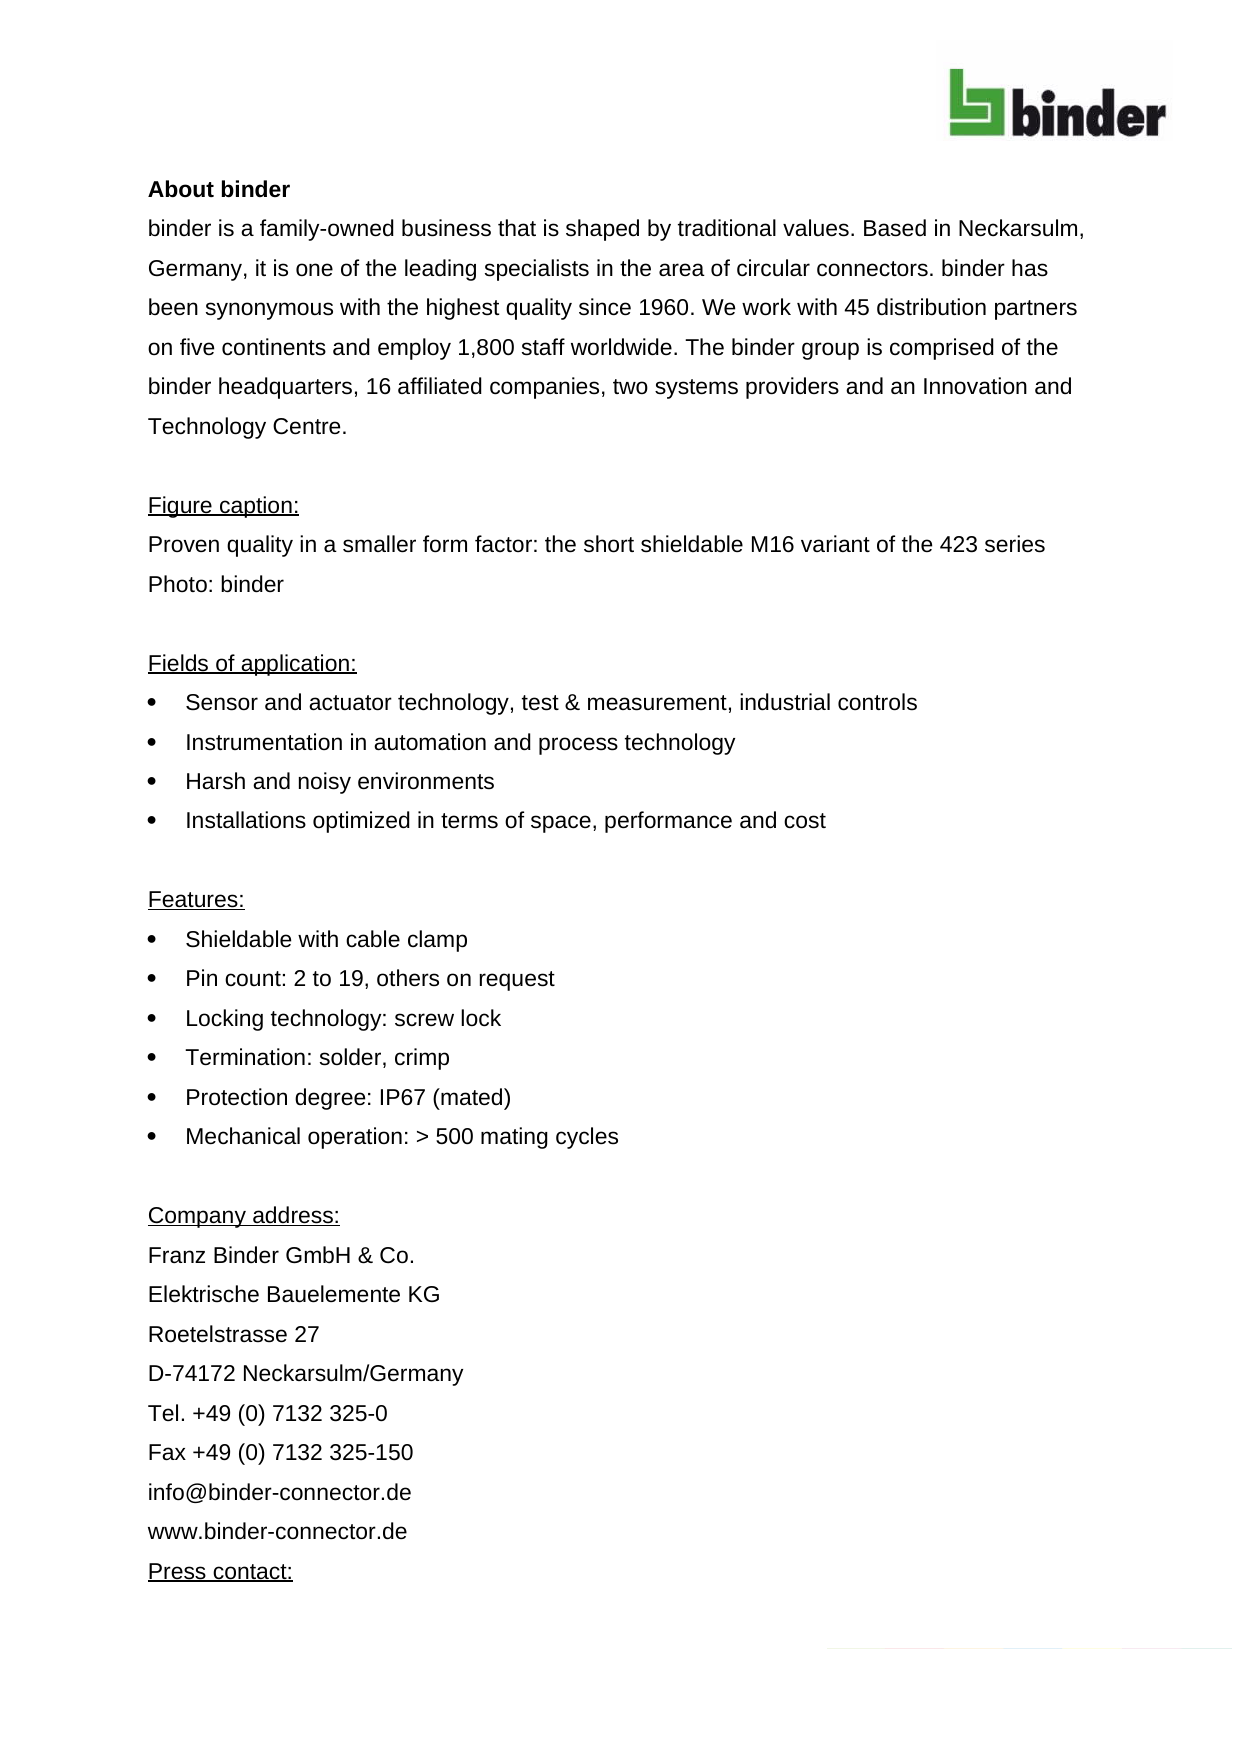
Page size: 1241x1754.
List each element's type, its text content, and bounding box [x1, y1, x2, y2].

text www.binder-connector.de [148, 1518, 1093, 1544]
text info@binder-connector.de [148, 1479, 1093, 1505]
text Fax +49 (0) 7132 325-150 [148, 1439, 1093, 1466]
list Pin count: 2 to 19, others on request [148, 965, 1093, 992]
text D-74172 Neckarsulm/Germany [148, 1360, 1093, 1387]
list Mechanical operation: > 500 mating cycles [148, 1123, 1093, 1150]
list Locking technology: screw lock [148, 1005, 1093, 1031]
list Termination: solder, crimp [148, 1044, 1093, 1071]
list Protection degree: IP67 (mated) [148, 1084, 1093, 1110]
list Shieldable with cable clamp [148, 926, 1093, 952]
text Fields of application: [148, 649, 1093, 676]
text Franz Binder GmbH & Co. Elektrische Bauelemente KG [148, 1242, 1093, 1308]
text Press contact: [148, 1558, 1093, 1584]
text Features: [148, 886, 1093, 913]
list Sensor and actuator technology, test & measurement, industrial controls [148, 689, 1093, 715]
list Harsh and noisy environments [148, 768, 1093, 794]
list Installations optimized in terms of space, performance and cost [148, 807, 1093, 834]
text Figure caption: [148, 492, 1093, 518]
list Instrumentation in automation and process technology [148, 728, 1093, 755]
text Proven quality in a smaller form factor: the short shieldable M16 variant of the 423 series [148, 531, 1093, 557]
text Tel. +49 (0) 7132 325-0 [148, 1400, 1093, 1426]
text Photo: binder [148, 571, 1093, 597]
text Company address: [148, 1163, 1093, 1229]
text Roetelstrasse 27 [148, 1321, 1093, 1347]
text About binder binder is a family-owned business that is shaped by traditional values. Based in Neckarsulm, Germany, it is one of the leading specialists in the area of circular connectors. binder has been synonymous with the highest quality since 1960. We work with 45 distribution partners on five continents and employ 1,800 staff worldwide. The binder group is comprised of the binder headquarters, 16 affiliated companies, two systems providers and an Innovation and Technology Centre. [148, 176, 1093, 478]
